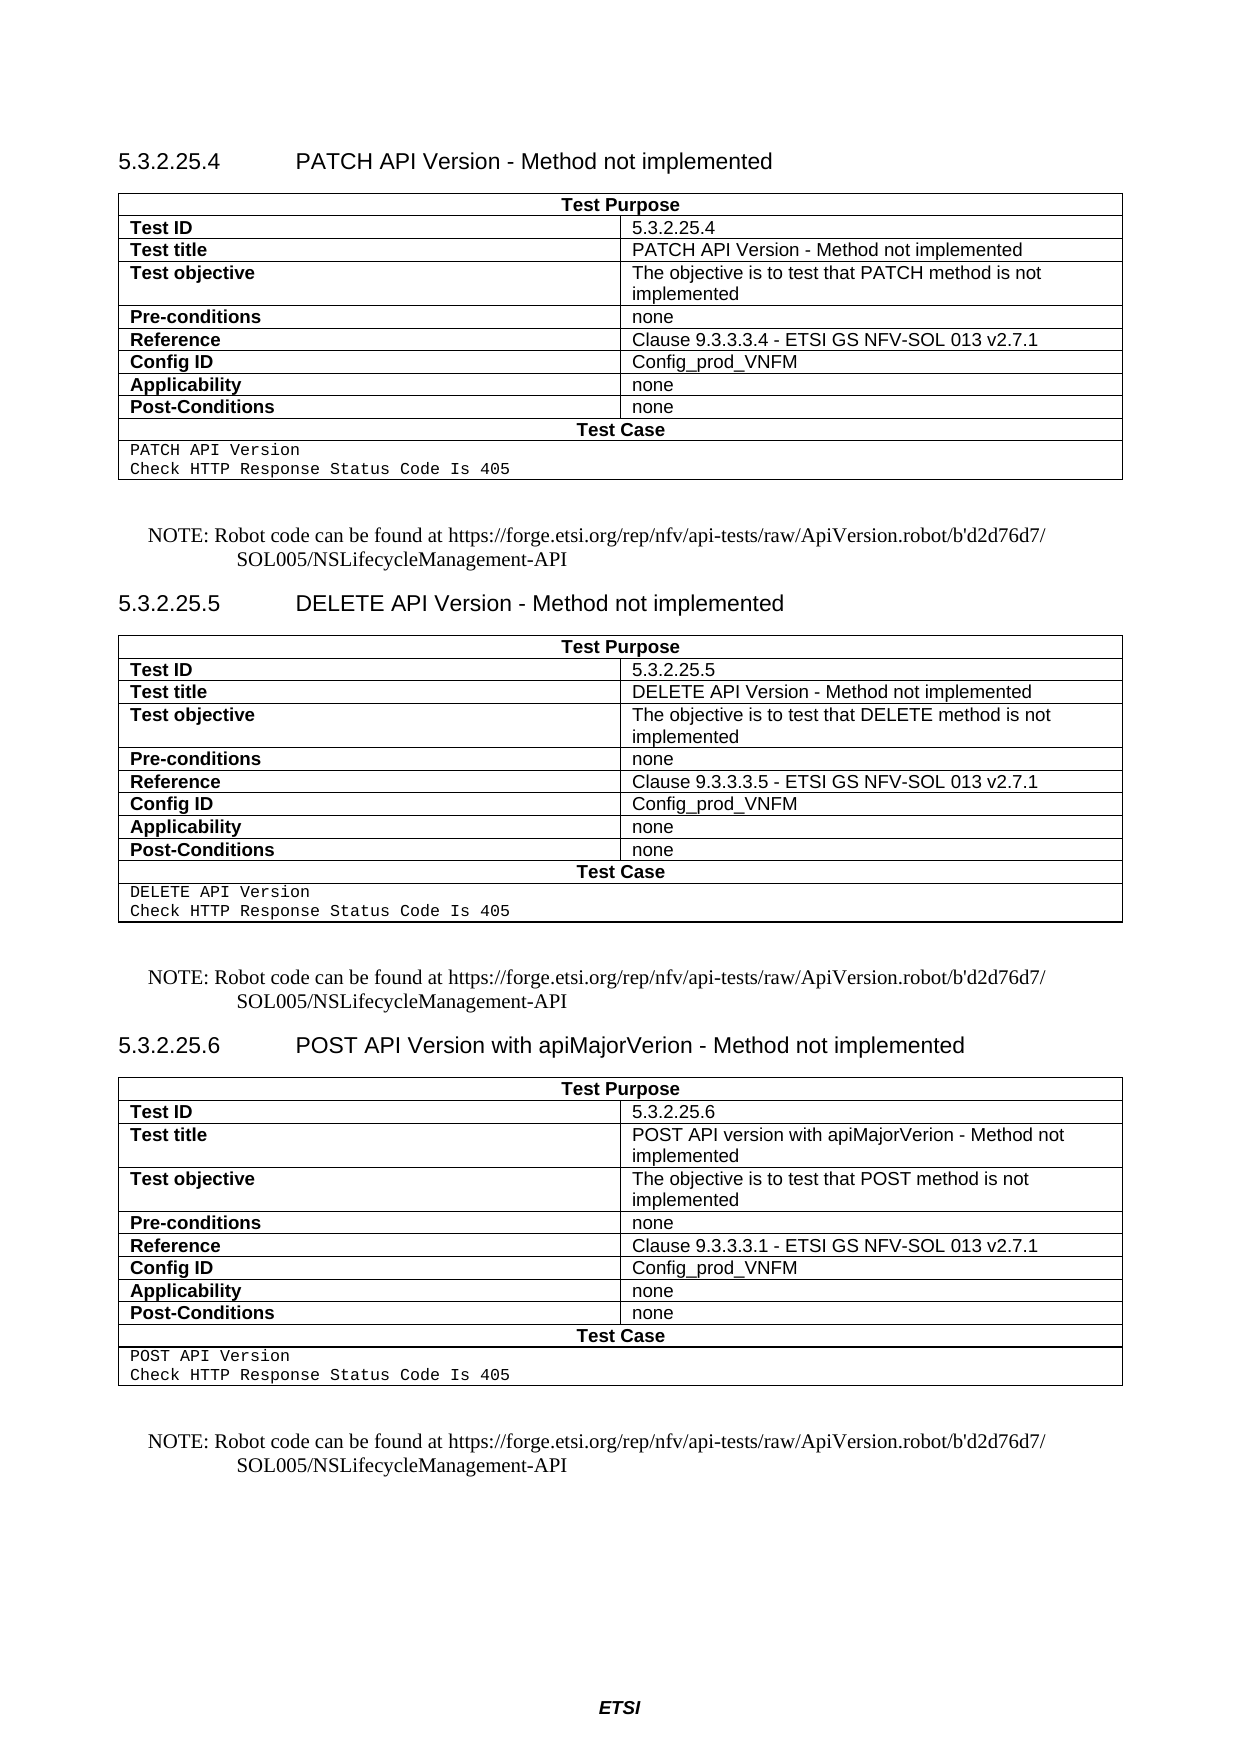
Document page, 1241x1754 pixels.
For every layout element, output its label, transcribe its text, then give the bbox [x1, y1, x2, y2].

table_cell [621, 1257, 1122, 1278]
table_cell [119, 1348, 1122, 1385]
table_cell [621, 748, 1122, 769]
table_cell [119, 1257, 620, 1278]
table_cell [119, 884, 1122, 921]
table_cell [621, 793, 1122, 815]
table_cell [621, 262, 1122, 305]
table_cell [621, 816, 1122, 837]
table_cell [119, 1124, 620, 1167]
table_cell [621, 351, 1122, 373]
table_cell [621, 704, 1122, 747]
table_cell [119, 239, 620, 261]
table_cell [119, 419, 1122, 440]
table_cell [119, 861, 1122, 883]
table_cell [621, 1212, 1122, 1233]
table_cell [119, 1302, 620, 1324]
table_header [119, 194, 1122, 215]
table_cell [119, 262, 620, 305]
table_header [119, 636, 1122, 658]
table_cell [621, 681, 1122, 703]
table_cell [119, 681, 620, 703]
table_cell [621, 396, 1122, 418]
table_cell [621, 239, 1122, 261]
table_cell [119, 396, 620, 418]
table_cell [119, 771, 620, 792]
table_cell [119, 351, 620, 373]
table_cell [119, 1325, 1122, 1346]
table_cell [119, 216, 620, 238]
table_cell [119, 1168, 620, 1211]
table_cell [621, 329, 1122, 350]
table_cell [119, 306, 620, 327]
text NOTE: Robot code can be found at https://forge.etsi.org/rep/nfv/api-tests/raw/ApiVersion.robot/b'd2d76d7/SOL005/NSLifecycleManagement-API [148, 965, 1122, 1013]
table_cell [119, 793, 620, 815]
subtitle 5.3.2.25.6 POST API Version with apiMajorVerion - Method not implemented [118, 1032, 1122, 1058]
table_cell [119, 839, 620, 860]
text NOTE: Robot code can be found at https://forge.etsi.org/rep/nfv/api-tests/raw/ApiVersion.robot/b'd2d76d7/SOL005/NSLifecycleManagement-API [148, 1429, 1122, 1477]
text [148, 523, 1122, 571]
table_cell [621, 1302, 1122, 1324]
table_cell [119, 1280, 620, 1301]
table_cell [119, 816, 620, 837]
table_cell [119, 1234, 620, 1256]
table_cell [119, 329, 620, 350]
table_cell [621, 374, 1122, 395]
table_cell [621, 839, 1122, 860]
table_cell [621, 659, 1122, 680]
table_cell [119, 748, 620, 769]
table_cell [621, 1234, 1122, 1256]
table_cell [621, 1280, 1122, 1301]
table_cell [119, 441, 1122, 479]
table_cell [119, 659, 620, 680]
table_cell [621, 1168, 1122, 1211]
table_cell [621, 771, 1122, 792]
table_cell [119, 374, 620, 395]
subtitle 5.3.2.25.5 DELETE API Version - Method not implemented [118, 590, 1122, 616]
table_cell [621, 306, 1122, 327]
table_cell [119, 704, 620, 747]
subtitle 5.3.2.25.4 PATCH API Version - Method not implemented [118, 148, 1122, 174]
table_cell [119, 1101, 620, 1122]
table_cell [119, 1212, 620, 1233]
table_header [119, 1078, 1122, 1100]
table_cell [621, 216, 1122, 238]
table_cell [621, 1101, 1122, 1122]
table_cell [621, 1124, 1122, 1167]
